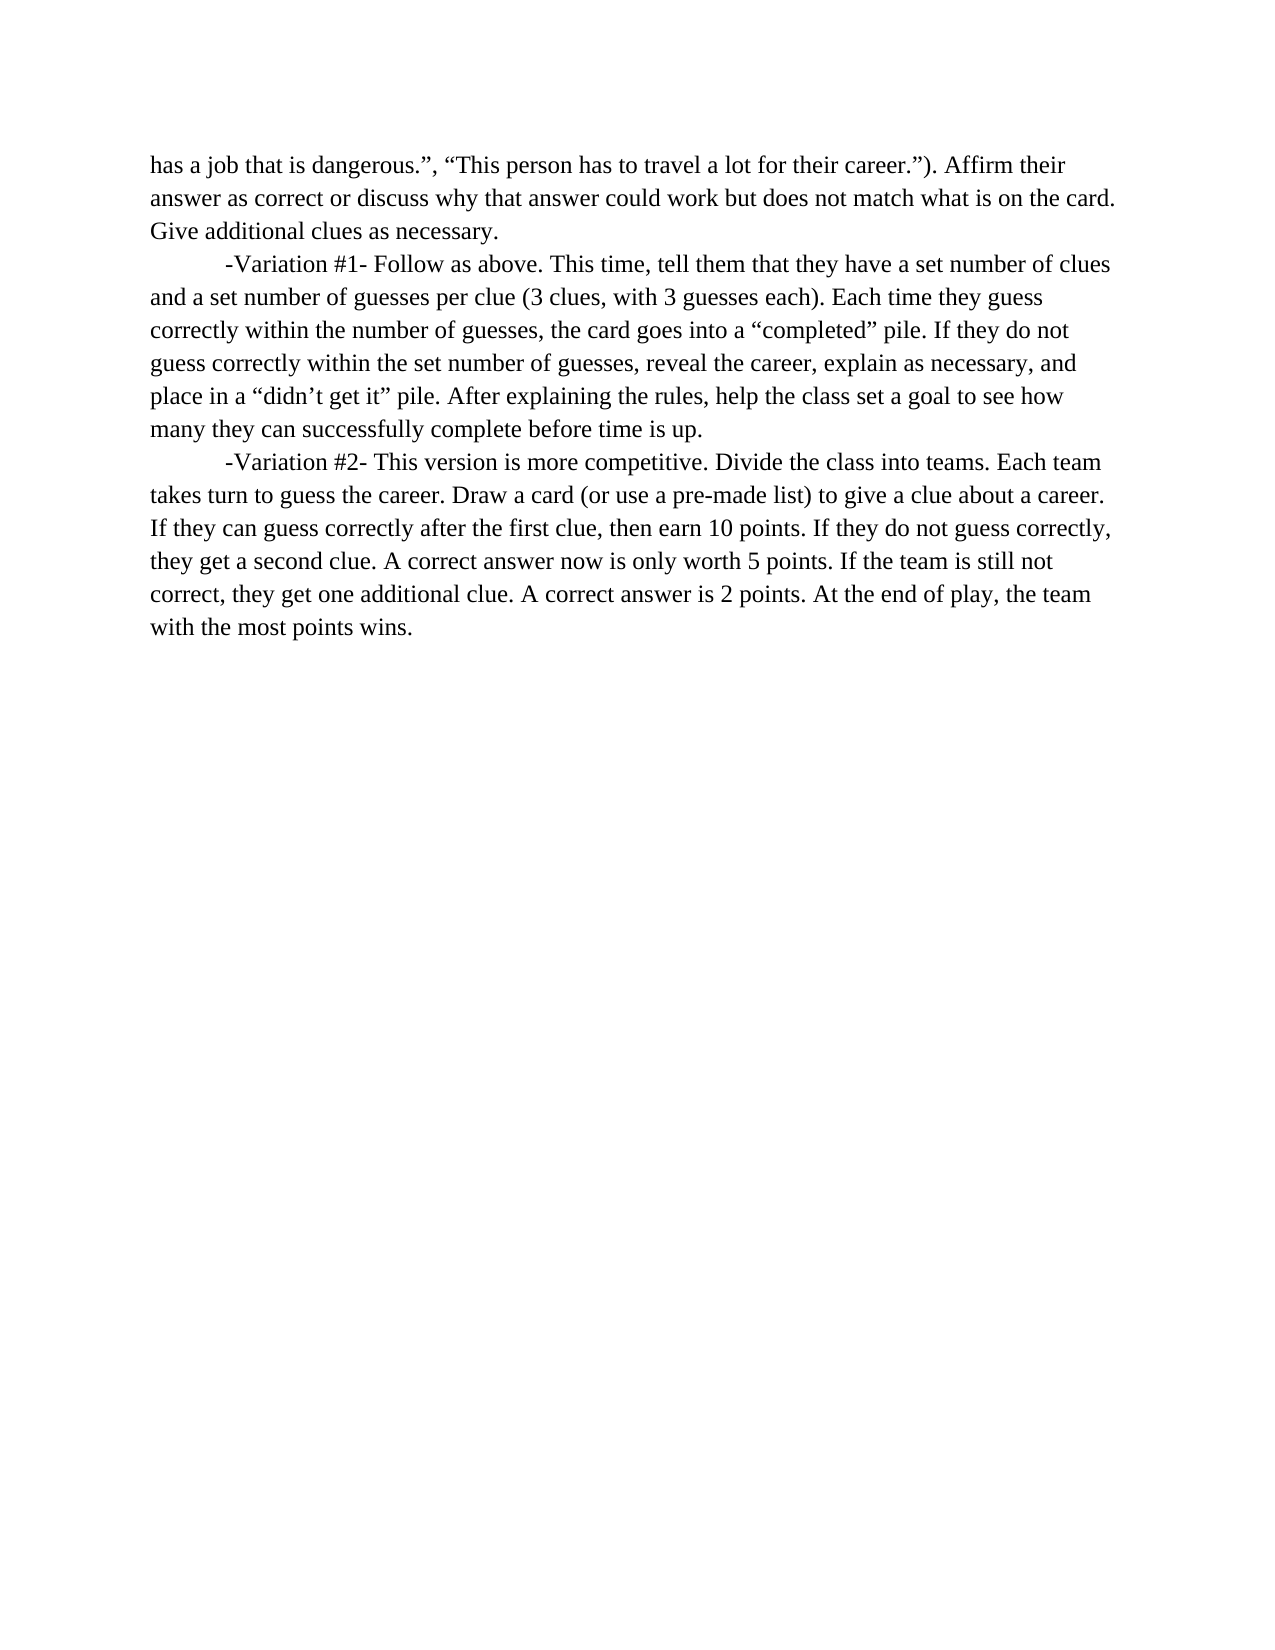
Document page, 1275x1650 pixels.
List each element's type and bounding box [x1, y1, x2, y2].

text [150, 150, 1125, 641]
